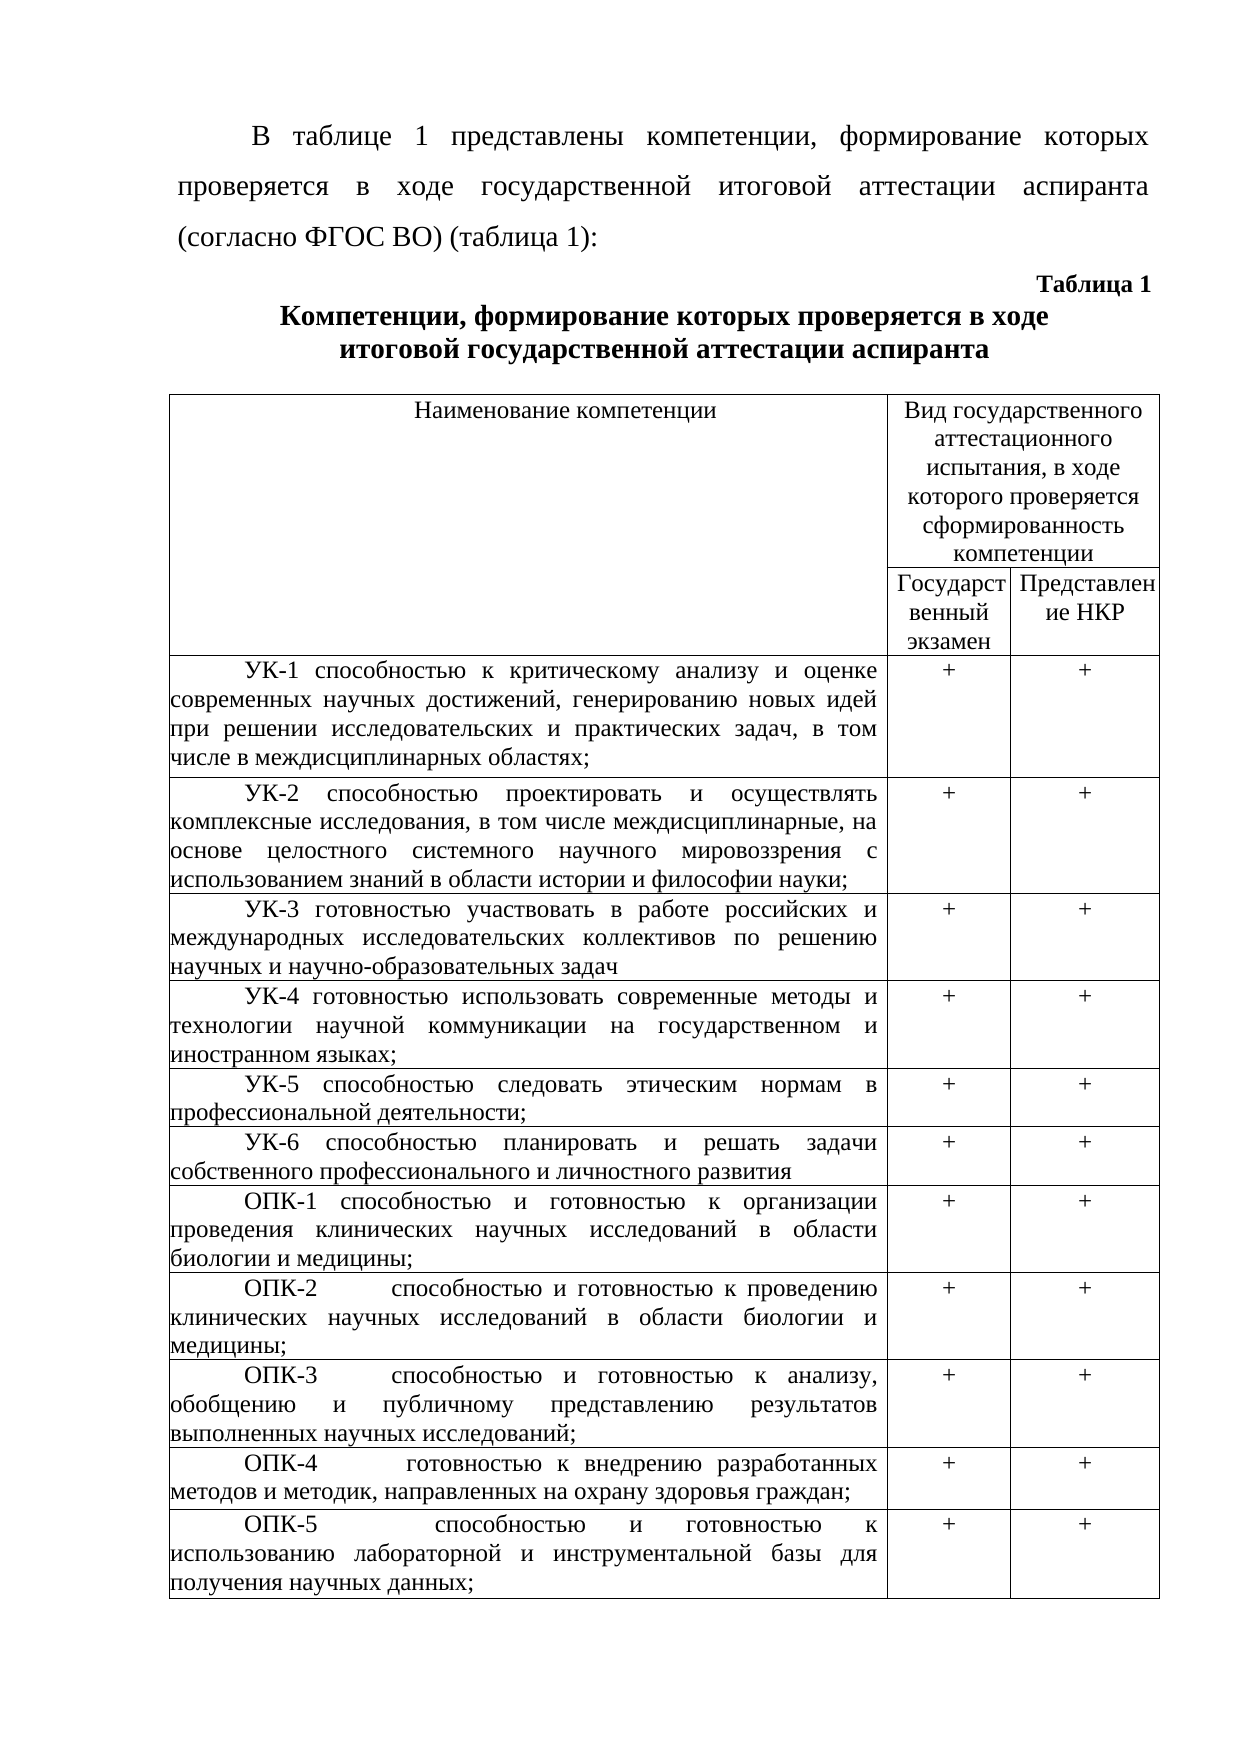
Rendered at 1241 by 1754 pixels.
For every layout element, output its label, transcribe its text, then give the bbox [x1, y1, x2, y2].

table_cell + [1011, 1127, 1159, 1185]
table_cell + [888, 1360, 1010, 1447]
table_cell + [888, 656, 1010, 777]
table_cell ОПК-2 способностью и готовностью к проведению клинических научных исследований в области биологии и медицины; [170, 1273, 887, 1359]
table_cell УК-2 способностью проектировать и осуществлять комплексные исследования, в том числе междисциплинарные, на основе целостного системного научного мировоззрения с использованием знаний в области истории и философии науки; [170, 778, 887, 893]
table_header Вид государственного аттестационного испытания, в ходе которого проверяется сформированность компетенции [888, 395, 1159, 567]
table_cell + [888, 1510, 1010, 1597]
table_cell + [1011, 1360, 1159, 1447]
text Таблица 1 [177, 269, 1152, 298]
table_cell Государственный экзамен [888, 568, 1010, 654]
table_cell + [1011, 656, 1159, 777]
table_cell + [888, 1069, 1010, 1126]
table_cell + [1011, 1273, 1159, 1359]
table_cell + [1011, 1448, 1159, 1508]
table_cell ОПК-1 способностью и готовностью к организации проведения клинических научных исследований в области биологии и медицины; [170, 1186, 887, 1272]
table_cell + [888, 1127, 1010, 1185]
table_cell + [1011, 778, 1159, 893]
table_cell + [888, 778, 1010, 893]
table_cell ОПК-3 способностью и готовностью к анализу, обобщению и публичному представлению результатов выполненных научных исследований; [170, 1360, 887, 1447]
table_cell + [1011, 1186, 1159, 1272]
table_cell УК-3 готовностью участвовать в работе российских и международных исследовательских коллективов по решению научных и научно-образовательных задач [170, 894, 887, 980]
table_cell + [888, 1273, 1010, 1359]
table_cell УК-5 способностью следовать этическим нормам в профессиональной деятельности; [170, 1069, 887, 1126]
table_cell + [888, 894, 1010, 980]
table_cell + [888, 1448, 1010, 1508]
table_cell УК-1 способностью к критическому анализу и оценке современных научных достижений, генерированию новых идей при решении исследовательских и практических задач, в том числе в междисциплинарных областях; [170, 656, 887, 777]
table_cell УК-6 способностью планировать и решать задачи собственного профессионального и личностного развития [170, 1127, 887, 1185]
table_header Наименование компетенции [170, 395, 887, 654]
table_cell + [1011, 981, 1159, 1068]
table_cell УК-4 готовностью использовать современные методы и технологии научной коммуникации на государственном и иностранном языках; [170, 981, 887, 1068]
text итоговой государственной аттестации аспиранта [177, 331, 1152, 365]
table_cell ОПК-5 способностью и готовностью к использованию лабораторной и инструментальной базы для получения научных данных; [170, 1510, 887, 1597]
table_cell + [1011, 1069, 1159, 1126]
table_cell + [888, 1186, 1010, 1272]
table_cell ОПК-4 готовностью к внедрению разработанных методов и методик, направленных на охрану здоровья граждан; [170, 1448, 887, 1508]
table_cell Представление НКР [1011, 568, 1159, 654]
text В таблице 1 представлены компетенции, формирование которых проверяется в ходе государственной итоговой аттестации аспиранта (согласно ФГОС ВО) (таблица 1): [177, 118, 1149, 252]
table_cell + [1011, 894, 1159, 980]
text Компетенции, формирование которых проверяется в ходе [177, 298, 1152, 331]
table_cell + [888, 981, 1010, 1068]
table_cell + [1011, 1510, 1159, 1597]
